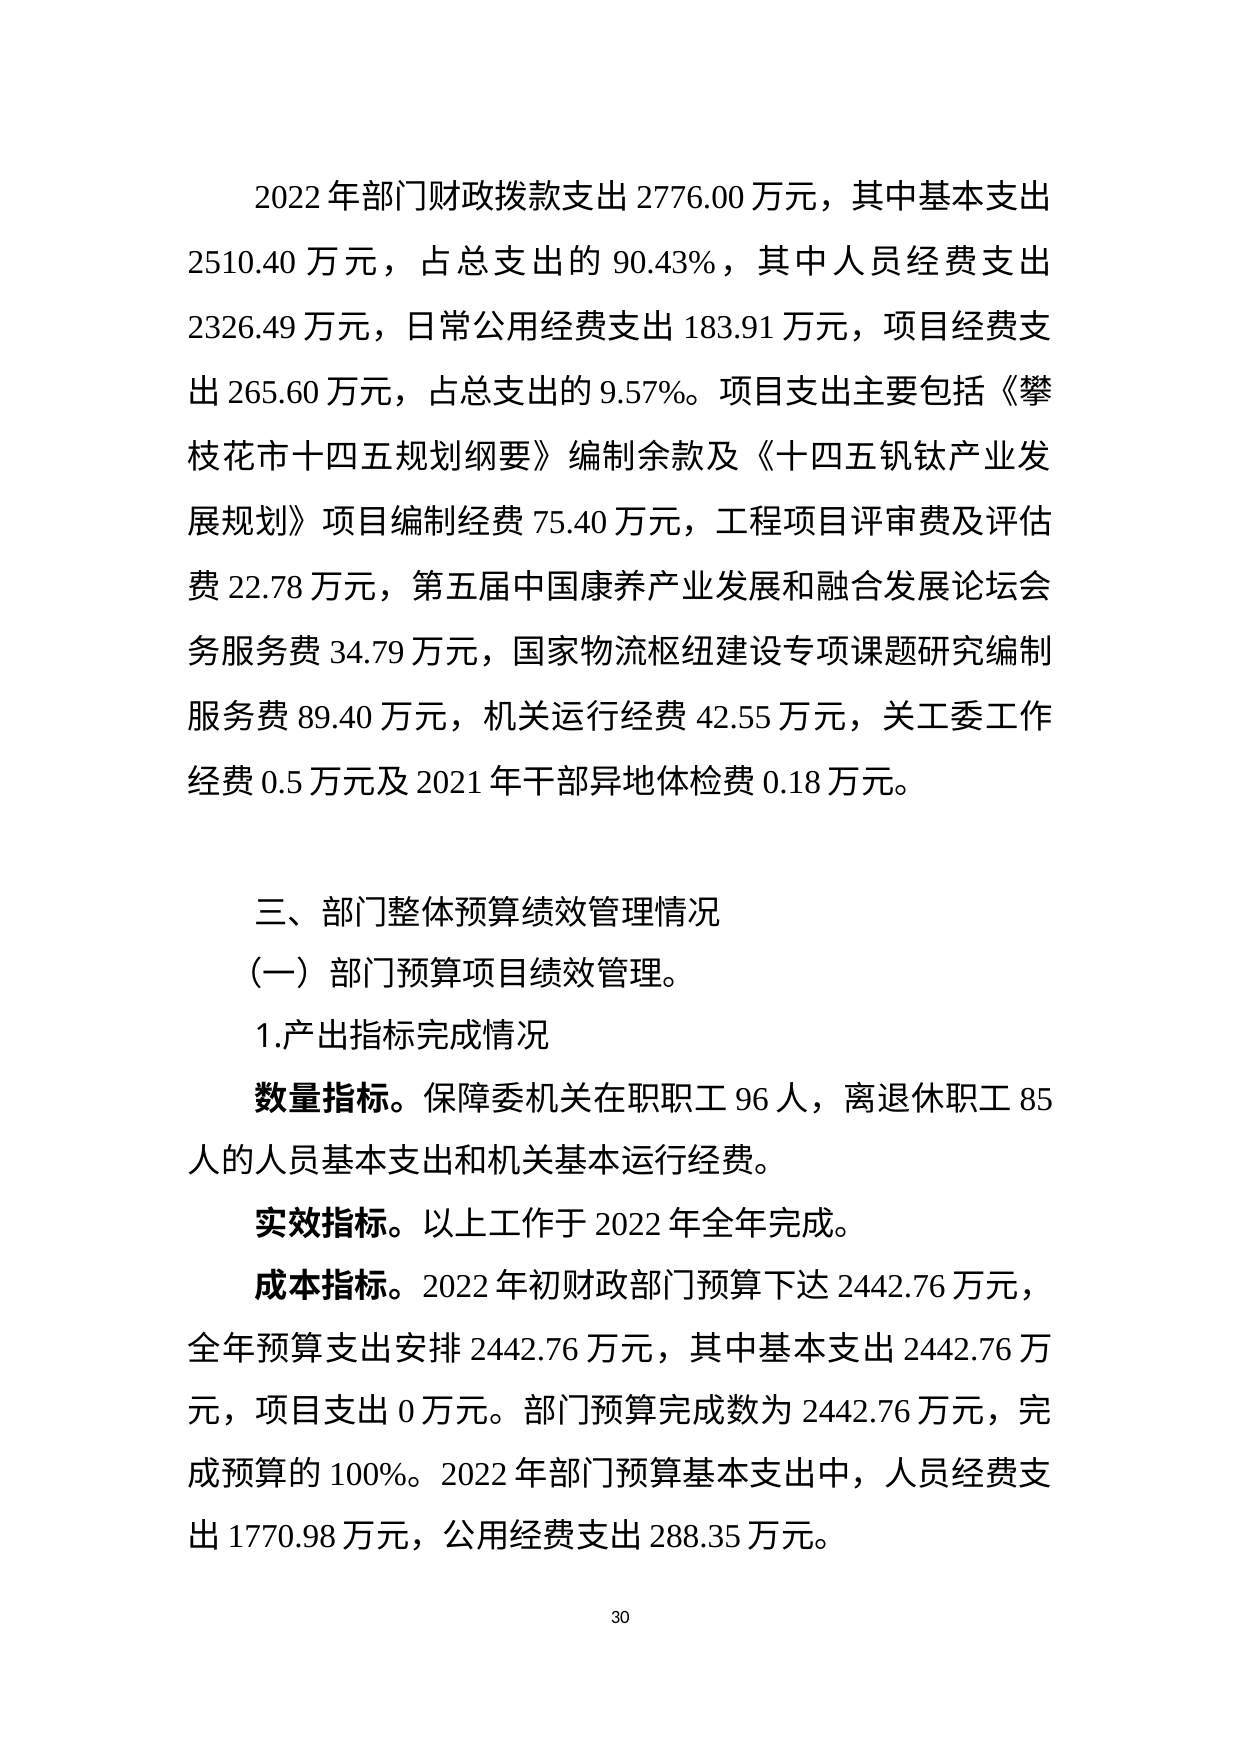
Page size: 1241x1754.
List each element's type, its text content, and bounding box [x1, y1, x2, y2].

text 实效指标。以上工作于2022年全年完成。 [187, 1185, 1053, 1247]
text 三、部门整体预算绩效管理情况 [187, 874, 1053, 937]
text 数量指标。保障委机关在职职工96人，离退休职工85人的人员基本支出和机关基本运行经费。 [187, 1060, 1053, 1185]
text 2022年部门财政拨款支出2776.00万元，其中基本支出2510.40万元，占总支出的90.43%，其中人员经费支出2326.49万元，日常公用经费支出183.91万元，项目经费支出265.60万元，占总支出的9.57%。项目支出主要包括《攀枝花市十四五规划纲要》编制余款及《十四五钒钛产业发展规划》项目编制经费75.40万元，工程项目评审费及评估费22.78万元，第五届中国康养产业发展和融合发展论坛会务服务费34.79万元，国家物流枢纽建设专项课题研究编制服务费89.40万元，机关运行经费42.55万元，关工委工作经费0.5万元及2021年干部异地体检费0.18万元。 [187, 162, 1053, 812]
text 成本指标。2022年初财政部门预算下达2442.76万元，全年预算支出安排2442.76万元，其中基本支出2442.76万元，项目支出0万元。部门预算完成数为2442.76万元，完成预算的100%。2022年部门预算基本支出中，人员经费支出1770.98万元，公用经费支出288.35万元。 [187, 1247, 1053, 1560]
text 1.产出指标完成情况 [187, 997, 1053, 1060]
text （一）部门预算项目绩效管理。 [187, 937, 1053, 997]
